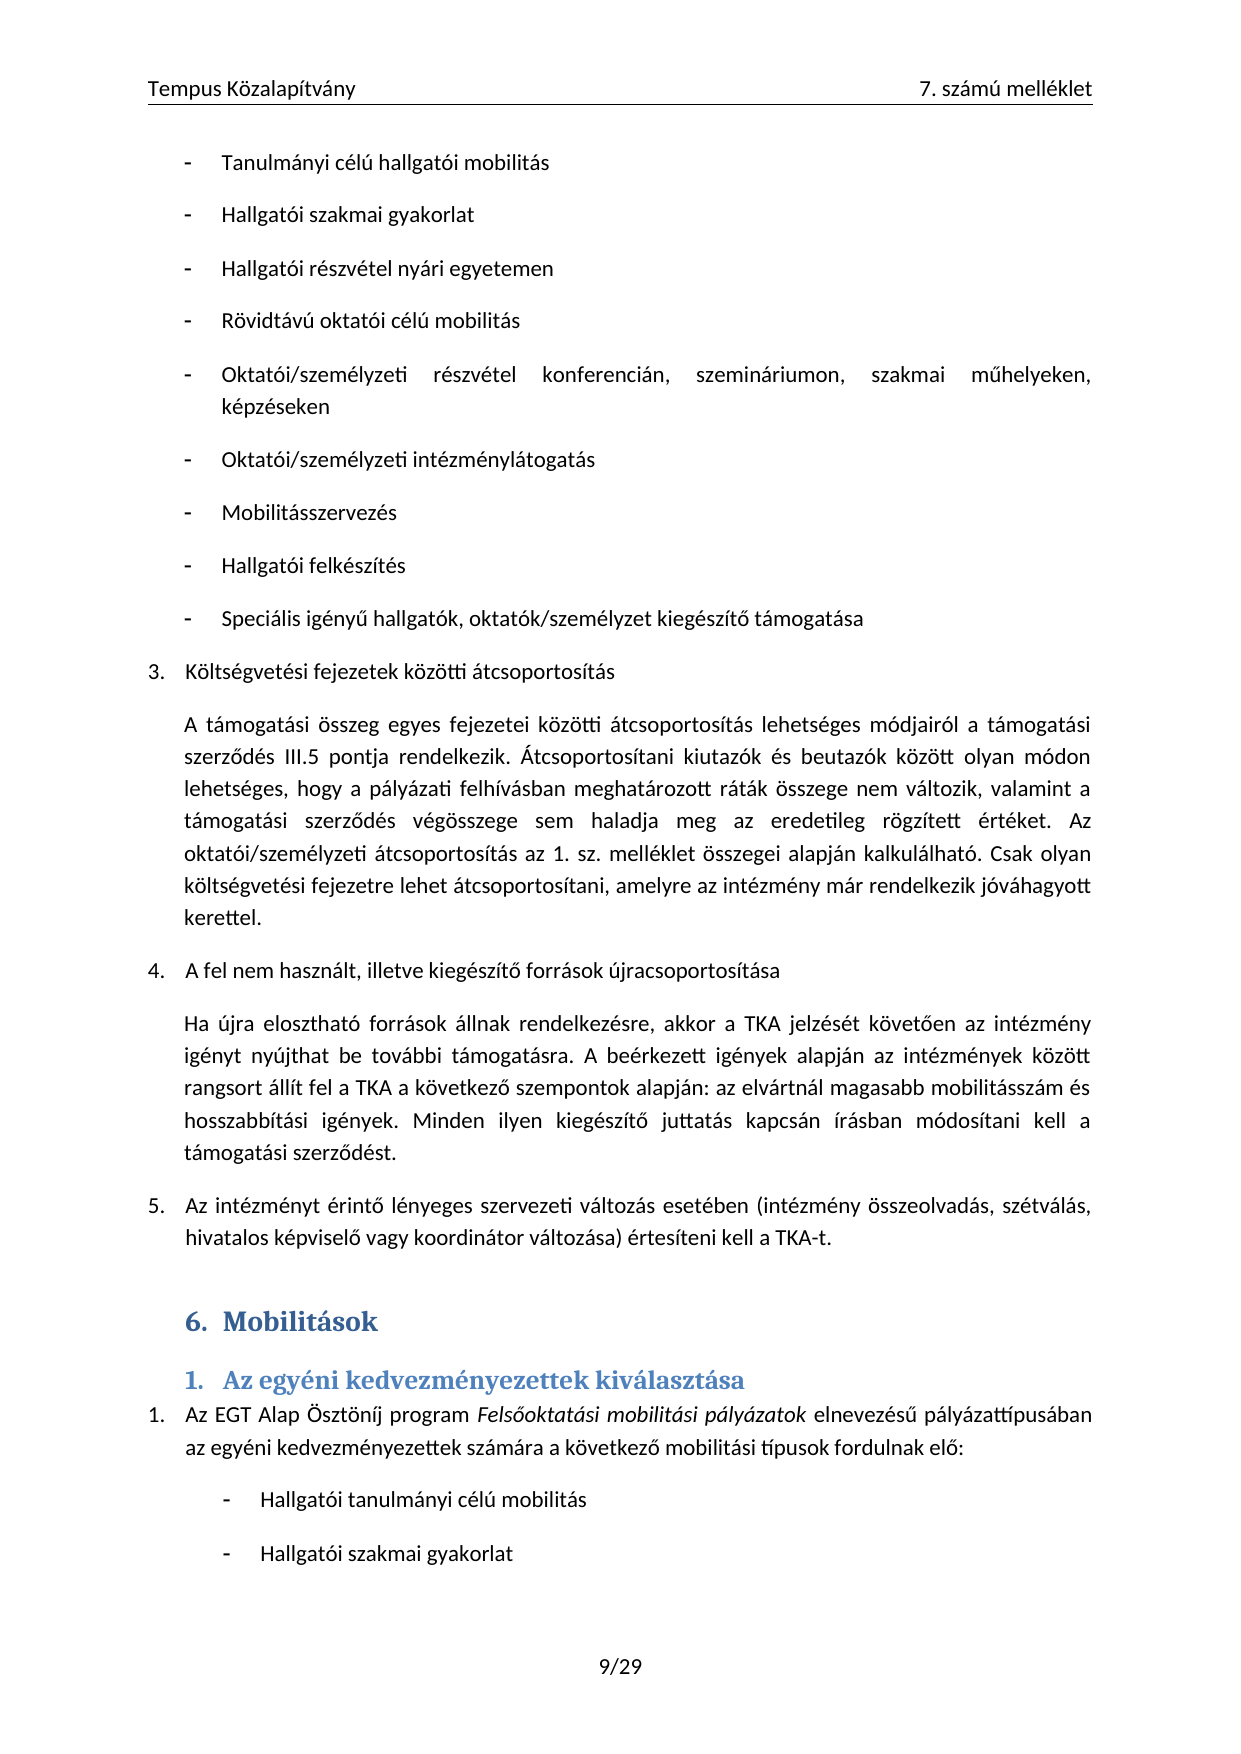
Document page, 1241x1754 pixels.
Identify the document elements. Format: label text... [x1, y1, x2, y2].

list A fel nem használt, illetve kiegészítő források újracsoportosítása [148, 956, 1093, 984]
list Az EGT Alap Ösztöníj program Felsőoktatási mobilitási pályázatok elnevezésű pályázattípusában az egyéni kedvezményezettek számára a következő mobilitási típusok fordulnak elő: [148, 1400, 1093, 1461]
list Oktatói/személyzeti részvétel konferencián, szemináriumon, szakmai műhelyeken, képzéseken [184, 360, 1093, 420]
text Ha újra elosztható források állnak rendelkezésre, akkor a TKA jelzését követően az intézmény igényt nyújthat be további támogatásra. A beérkezett igények alapján az intézmények között rangsort állít fel a TKA a következő szempontok alapján: az elvártnál magasabb mobilitásszám és hosszabbítási igények. Minden ilyen kiegészítő juttatás kapcsán írásban módosítani kell a támogatási szerződést. [184, 1009, 1093, 1166]
text A támogatási összeg egyes fejezetei közötti átcsoportosítás lehetséges módjairól a támogatási szerződés III.5 pontja rendelkezik. Átcsoportosítani kiutazók és beutazók között olyan módon lehetséges, hogy a pályázati felhívásban meghatározott ráták összege nem változik, valamint a támogatási szerződés végösszege sem haladja meg az eredetileg rögzített értéket. Az oktatói/személyzeti átcsoportosítás az 1. sz. melléklet összegei alapján kalkulálható. Csak olyan költségvetési fejezetre lehet átcsoportosítani, amelyre az intézmény már rendelkezik jóváhagyott kerettel. [184, 710, 1093, 931]
list Speciális igényű hallgatók, oktatók/személyzet kiegészítő támogatása [184, 604, 1093, 632]
list Hallgatói szakmai gyakorlat [223, 1539, 1093, 1567]
list Tanulmányi célú hallgatói mobilitás [184, 148, 1093, 176]
list Oktatói/személyzeti intézménylátogatás [184, 445, 1093, 473]
list Hallgatói felkészítés [184, 551, 1093, 579]
list Rövidtávú oktatói célú mobilitás [184, 307, 1093, 335]
list Hallgatói részvétel nyári egyetemen [184, 254, 1093, 282]
subtitle Az egyéni kedvezményezettek kiválasztása [185, 1365, 1093, 1396]
list Mobilitásszervezés [184, 498, 1093, 526]
list Hallgatói szakmai gyakorlat [184, 201, 1093, 229]
list Hallgatói tanulmányi célú mobilitás [223, 1486, 1093, 1514]
list Az intézményt érintő lényeges szervezeti változás esetében (intézmény összeolvadás, szétválás, hivatalos képviselő vagy koordinátor változása) értesíteni kell a TKA-t. [148, 1191, 1093, 1251]
subtitle Mobilitások [185, 1305, 1093, 1339]
list Költségvetési fejezetek közötti átcsoportosítás [148, 657, 1093, 685]
